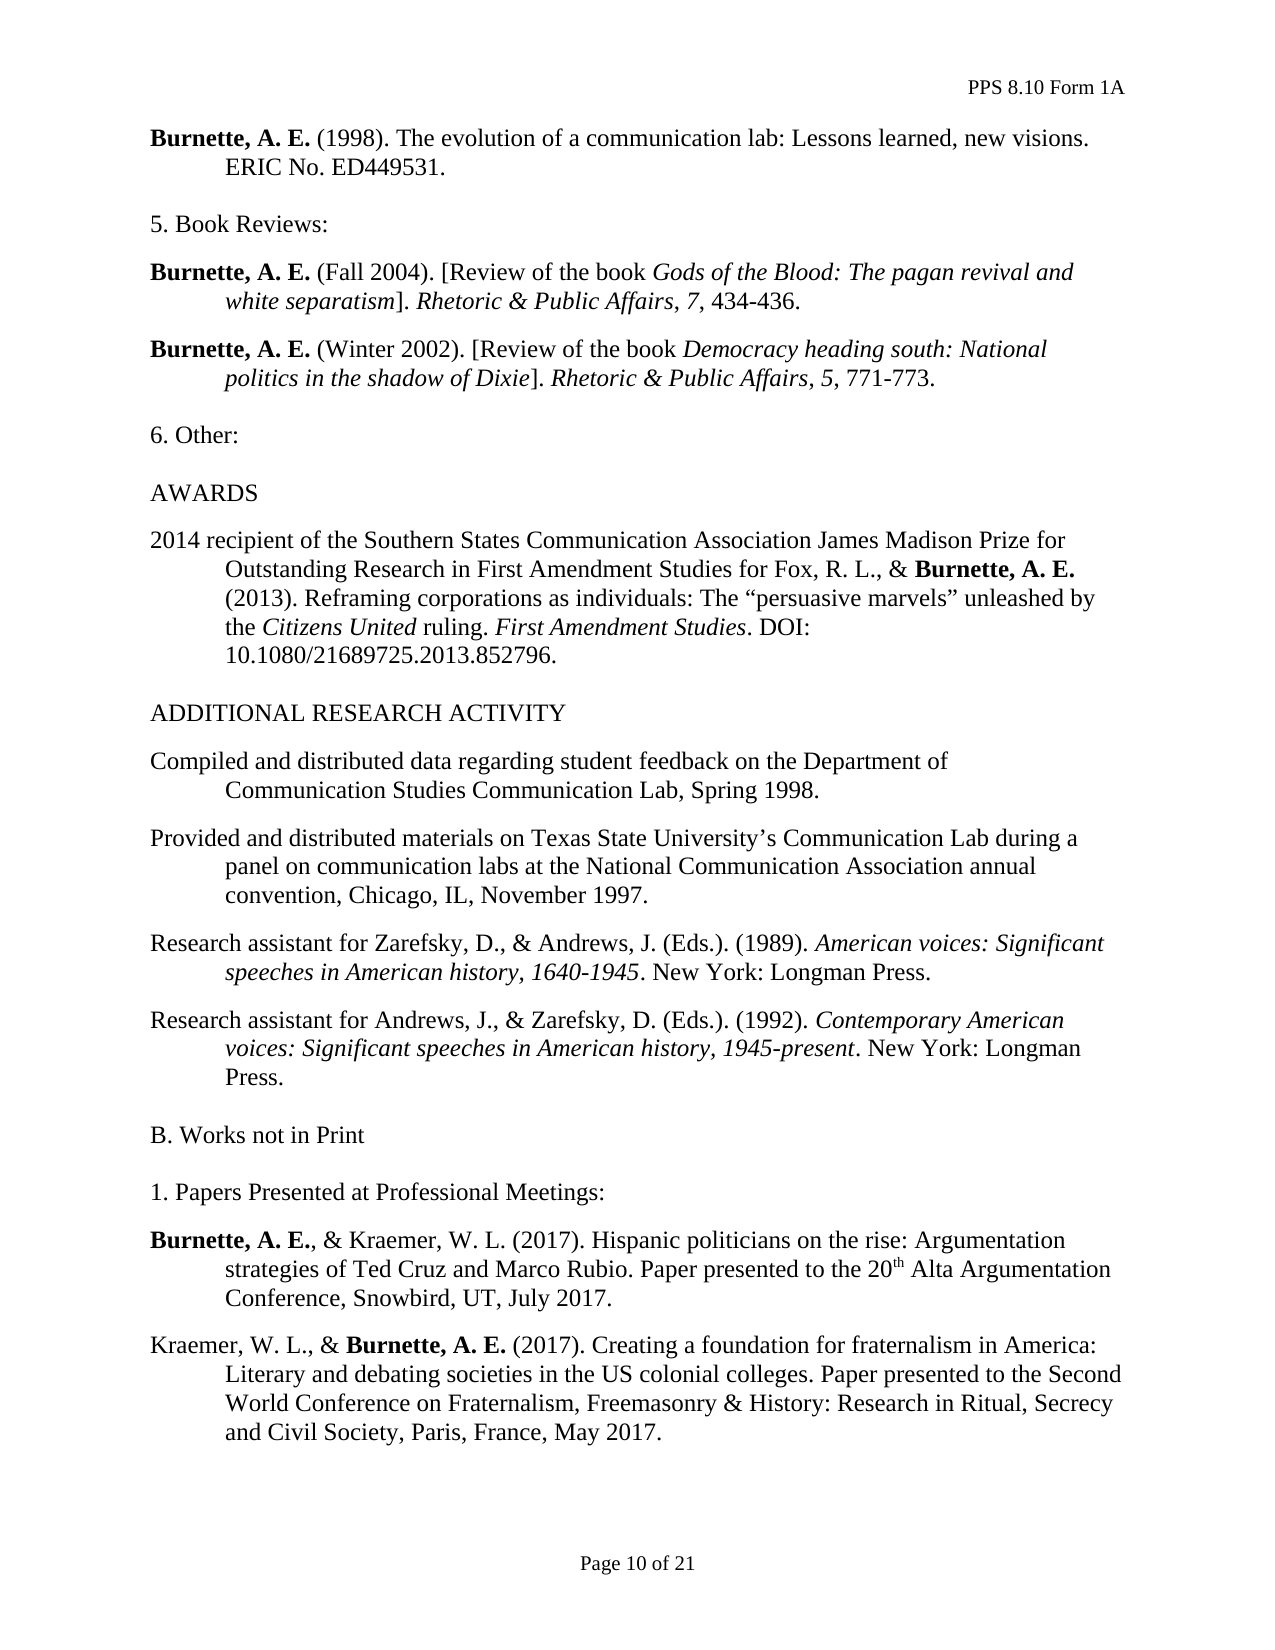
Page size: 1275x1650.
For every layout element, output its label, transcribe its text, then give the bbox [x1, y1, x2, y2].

text Burnette, A. E., & Kraemer, W. L. (2017). Hispanic politicians on the rise: Argumentation strategies of Ted Cruz and Marco Rubio. Paper presented to the 20th Alta Argumentation Conference, Snowbird, UT, July 2017. [150, 1225, 1125, 1311]
subtitle ADDITIONAL RESEARCH ACTIVITY [150, 698, 1125, 727]
text AWARDS [150, 478, 1125, 506]
text 1. Papers Presented at Professional Meetings: [150, 1177, 1125, 1206]
text Compiled and distributed data regarding student feedback on the Department of Communication Studies Communication Lab, Spring 1998. [150, 746, 1125, 803]
text 5. Book Reviews: [150, 209, 1125, 238]
text B. Works not in Print [150, 1120, 1125, 1148]
text Research assistant for Zarefsky, D., & Andrews, J. (Eds.). (1989). American voices: Significant speeches in American history, 1640-1945. New York: Longman Press. [150, 928, 1125, 986]
text Provided and distributed materials on Texas State University’s Communication Lab during a [150, 823, 1125, 851]
text 2014 recipient of the Southern States Communication Association James Madison Prize for Outstanding Research in First Amendment Studies for Fox, R. L., & Burnette, A. E. (2013). Reframing corporations as individuals: The “persuasive marvels” unleashed by the Citizens United ruling. First Amendment Studies. DOI: 10.1080/21689725.2013.852796. [150, 526, 1125, 669]
text Kraemer, W. L., & Burnette, A. E. (2017). Creating a foundation for fraternalism in America: Literary and debating societies in the US colonial colleges. Paper presented to the Second World Conference on Fraternalism, Freemasonry & History: Research in Ritual, Secrecy and Civil Society, Paris, France, May 2017. [150, 1331, 1125, 1446]
text Burnette, A. E. (1998). The evolution of a communication lab: Lessons learned, new visions. ERIC No. ED449531. [150, 123, 1125, 181]
text panel on communication labs at the National Communication Association annual convention, Chicago, IL, November 1997. [225, 851, 1125, 909]
text Burnette, A. E. (Winter 2002). [Review of the book Democracy heading south: National politics in the shadow of Dixie]. Rhetoric & Public Affairs, 5, 771-773. [150, 334, 1125, 391]
text Research assistant for Andrews, J., & Zarefsky, D. (Eds.). (1992). Contemporary American voices: Significant speeches in American history, 1945-present. New York: Longman Press. [150, 1005, 1125, 1091]
text Burnette, A. E. (Fall 2004). [Review of the book Gods of the Blood: The pagan revival and white separatism]. Rhetoric & Public Affairs, 7, 434-436. [150, 257, 1125, 315]
text 6. Other: [150, 420, 1125, 449]
